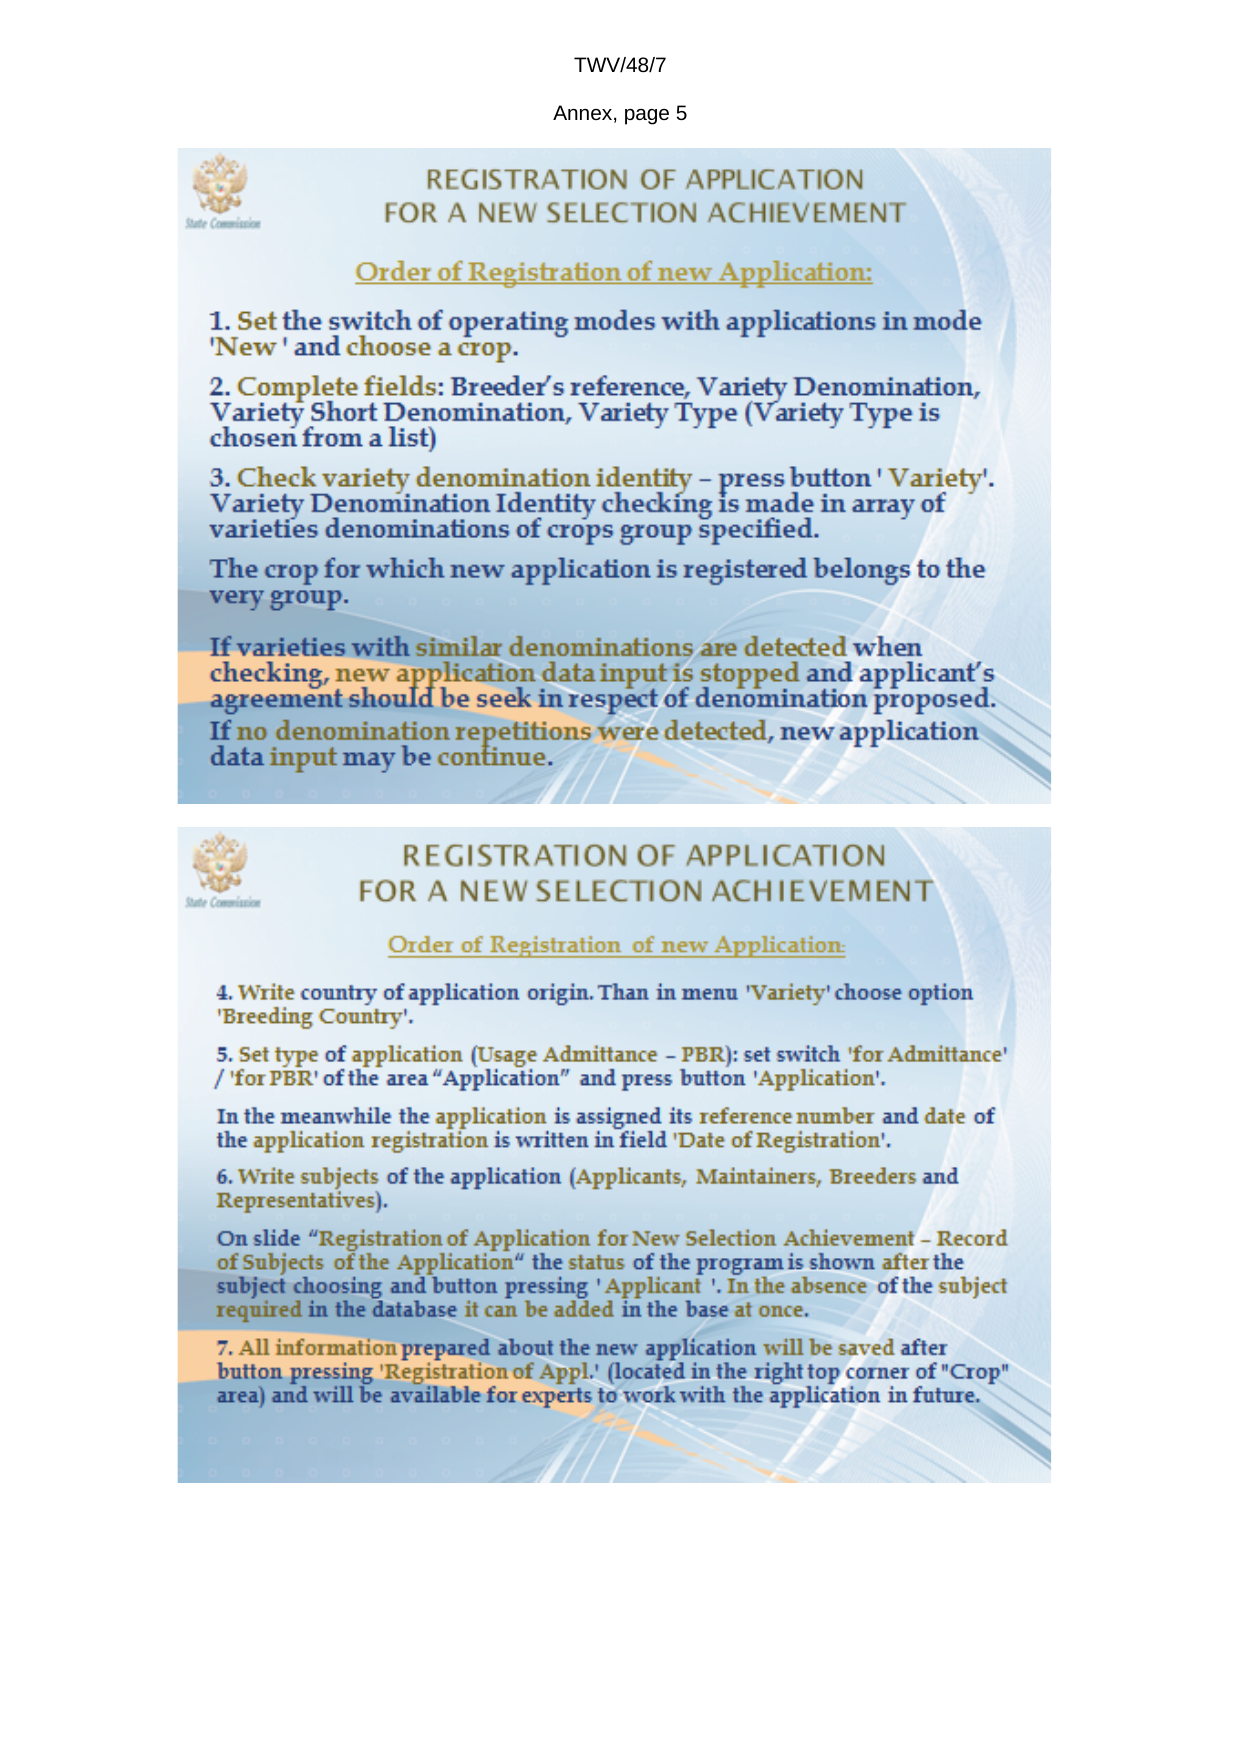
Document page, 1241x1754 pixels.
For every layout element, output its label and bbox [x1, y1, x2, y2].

picture [177, 827, 1052, 1483]
picture [177, 148, 1052, 804]
